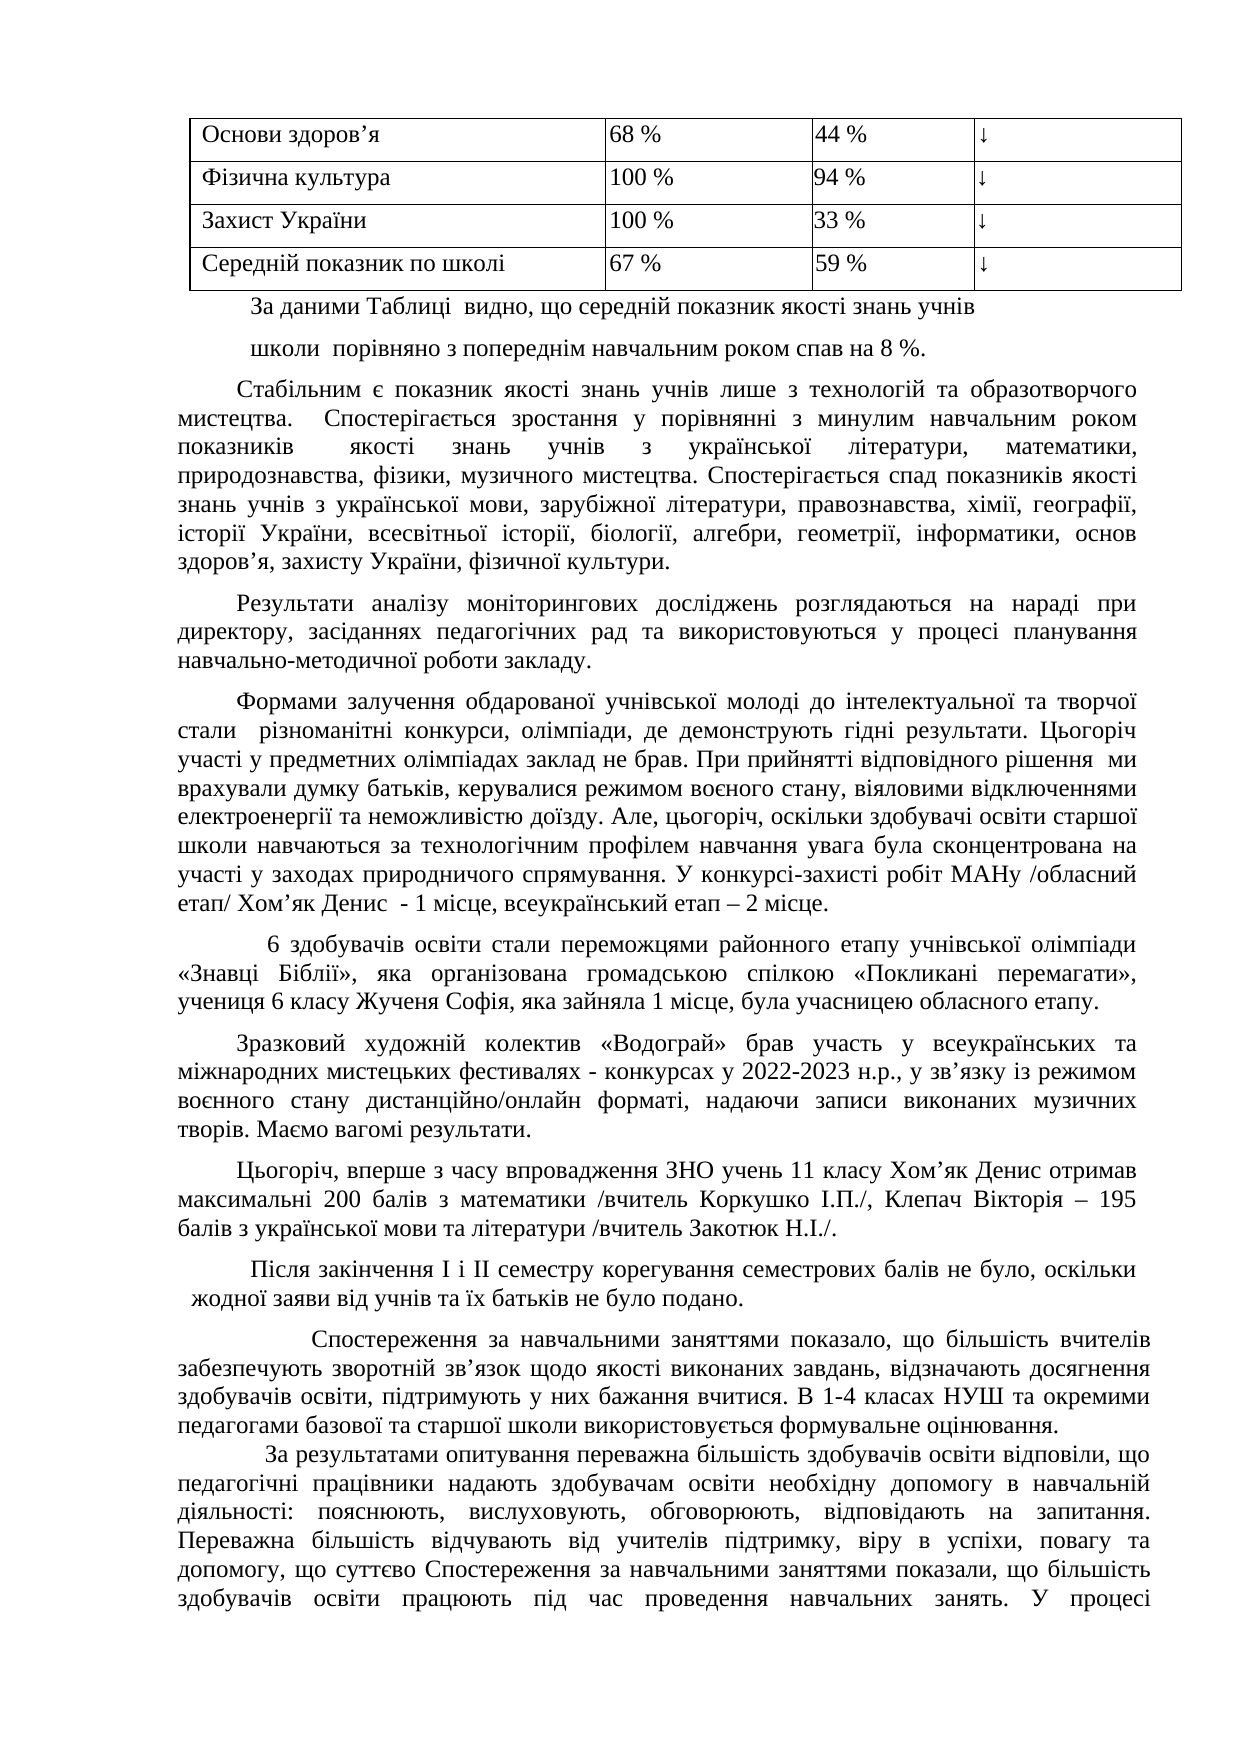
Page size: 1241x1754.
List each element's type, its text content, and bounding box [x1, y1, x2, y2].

text 6 здобувачів освіти стали переможцями районного етапу учнівської олімпіади «Знавці Біблії», яка організована громадською спілкою «Покликані перемагати», учениця 6 класу Жученя Софія, яка зайняла 1 місце, була учасницею обласного етапу. [177, 929, 1138, 1015]
text Спостереження за навчальними заняттями показало, що більшість вчителів забезпечують зворотній зв’язок щодо якості виконаних завдань, відзначають досягнення здобувачів освіти, підтримують у них бажання вчитися. В 1-4 класах НУШ та окремими педагогами базової та старшої школи використовується формувальне оцінювання. [177, 1324, 1152, 1439]
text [177, 1439, 1152, 1611]
table_cell 94 % [813, 162, 974, 204]
table_cell 33 % [813, 205, 974, 247]
table_cell 100 % [606, 162, 812, 204]
table_cell 67 % [606, 248, 812, 290]
text школи порівняно з попереднім навчальним роком спав на 8 %. [191, 333, 1168, 361]
text За даними Таблиці видно, що середній показник якості знань учнів [191, 291, 1168, 320]
table_cell 44 % [813, 119, 974, 161]
table_cell Середній показник по школі [191, 248, 605, 290]
table_cell 68 % [606, 119, 812, 161]
text Результати аналізу моніторингових досліджень розглядаються на нараді при директору, засіданнях педагогічних рад та використовуються у процесі планування навчально-методичної роботи закладу. [177, 588, 1138, 674]
table_cell Фізична культура [191, 162, 605, 204]
text Після закінчення І і ІІ семестру корегування семестрових балів не було, оскільки жодної заяви від учнів та їх батьків не було подано. [191, 1254, 1138, 1311]
table_cell ↓ [975, 248, 1181, 290]
table_cell ↓ [975, 205, 1181, 247]
text Зразковий художній колектив «Водограй» брав участь у всеукраїнських та міжнародних мистецьких фестивалях - конкурсах у 2022-2023 н.р., у зв’язку із режимом воєнного стану дистанційно/онлайн форматі, надаючи записи виконаних музичних творів. Маємо вагомі результати. [177, 1028, 1138, 1143]
table_cell Основи здоров’я [191, 119, 605, 161]
text Стабільним є показник якості знань учнів лише з технологій та образотворчого мистецтва. Спостерігається зростання у порівнянні з минулим навчальним роком показників якості знань учнів з української літератури, математики, природознавства, фізики, музичного мистецтва. Спостерігається спад показників якості знань учнів з української мови, зарубіжної літератури, правознавства, хімії, географії, історії України, всесвітньої історії, біології, алгебри, геометрії, інформатики, основ здоров’я, захисту України, фізичної культури. [177, 374, 1138, 575]
text Цьогоріч, вперше з часу впровадження ЗНО учень 11 класу Хом’як Денис отримав максимальні 200 балів з математики /вчитель Коркушко І.П./, Клепач Вікторія – 195 балів з української мови та літератури /вчитель Закотюк Н.І./. [177, 1155, 1138, 1241]
table_cell 100 % [606, 205, 812, 247]
text Формами залучення обдарованої учнівської молоді до інтелектуальної та творчої стали різноманітні конкурси, олімпіади, де демонструють гідні результати. Цьогоріч участі у предметних олімпіадах заклад не брав. При прийнятті відповідного рішення ми врахували думку батьків, керувалися режимом воєного стану, віяловими відключеннями електроенергії та неможливістю доїзду. Але, цьогоріч, оскільки здобувачі освіти старшої школи навчаються за технологічним профілем навчання увага була сконцентрована на участі у заходах природничого спрямування. У конкурсі-захисті робіт МАНу /обласний етап/ Хом’як Денис - 1 місце, всеукраїнський етап – 2 місце. [177, 686, 1138, 916]
table_cell 59 % [813, 248, 974, 290]
table_cell ↓ [975, 162, 1181, 204]
table_cell ↓ [975, 119, 1181, 161]
table_cell Захист України [191, 205, 605, 247]
